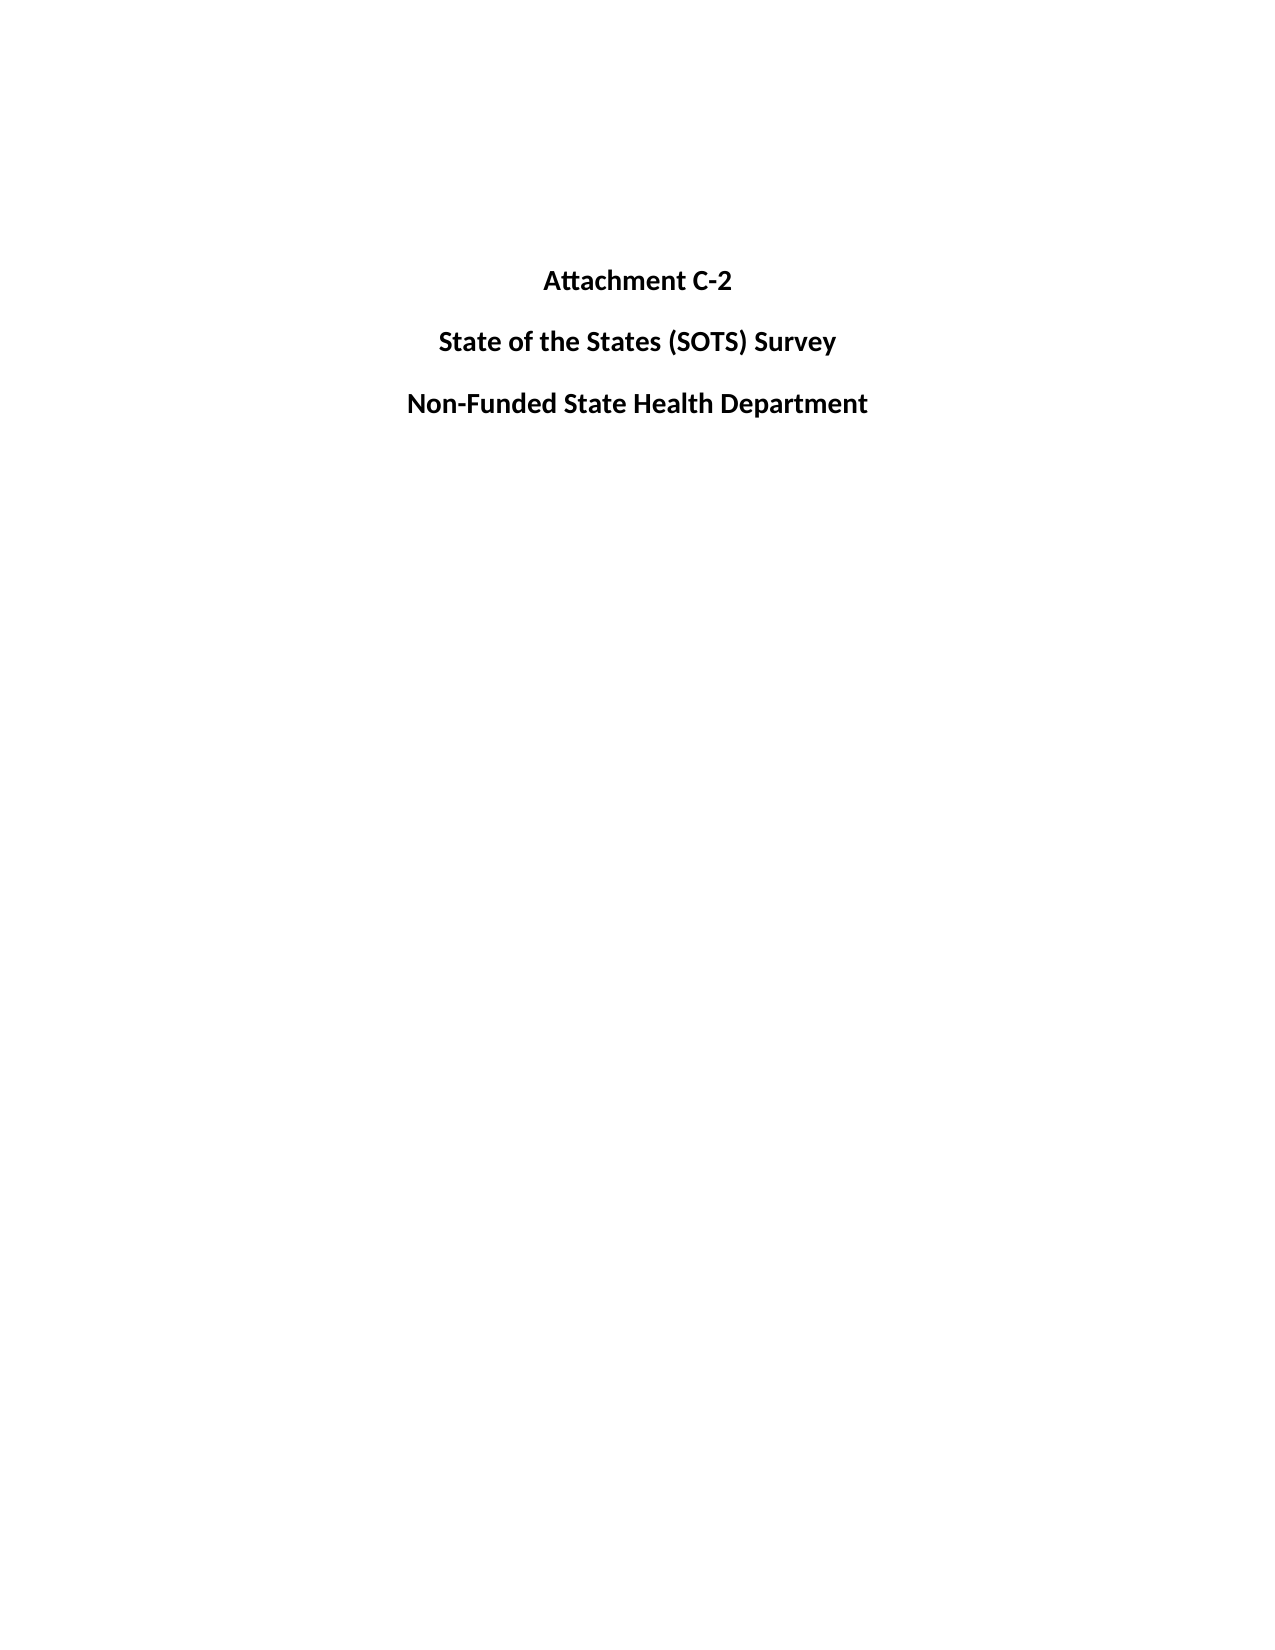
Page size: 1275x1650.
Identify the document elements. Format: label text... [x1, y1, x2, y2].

text Non-Funded State Health Department [150, 385, 1125, 421]
text State of the States (SOTS) Survey [150, 323, 1125, 359]
text Attachment C-2 [150, 262, 1125, 297]
